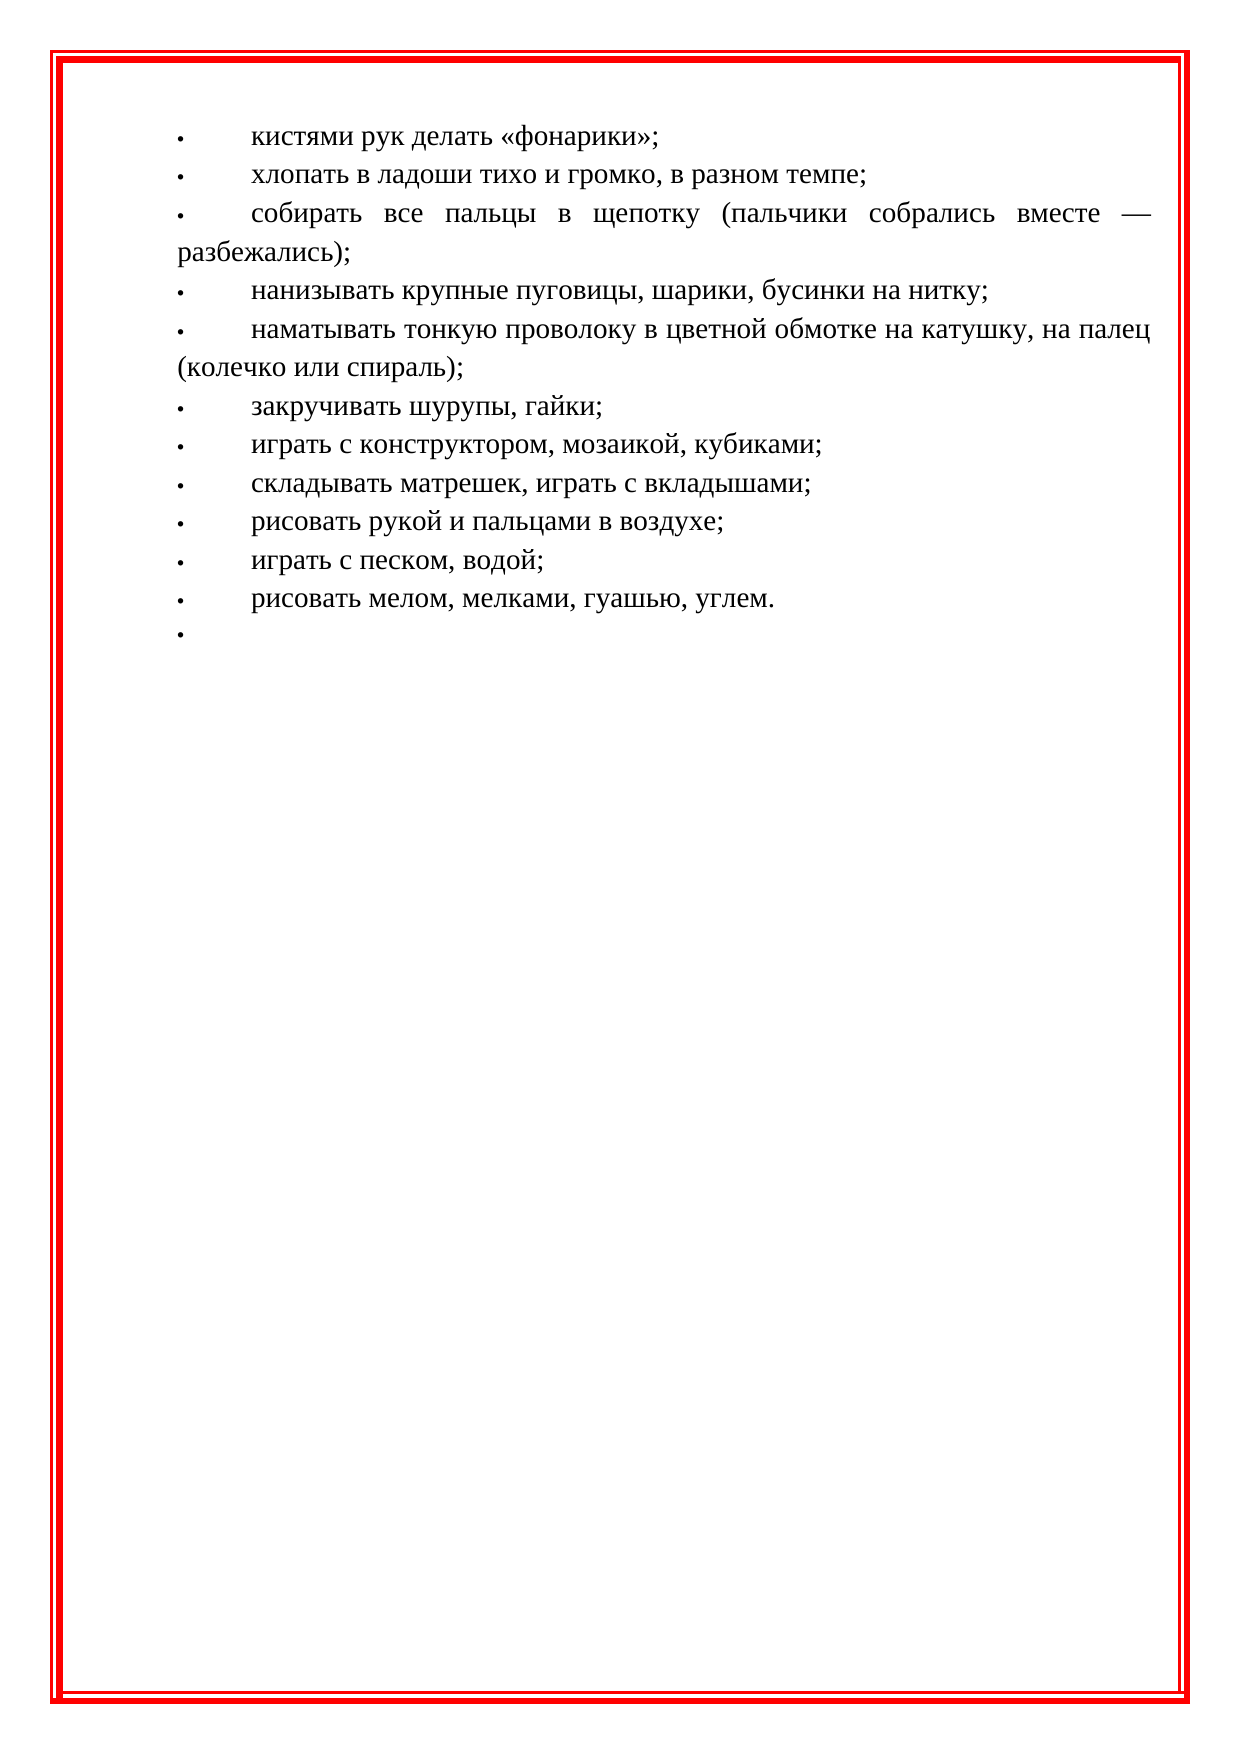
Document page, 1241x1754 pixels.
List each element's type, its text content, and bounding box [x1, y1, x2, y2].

list наматывать тонкую проволоку в цветной обмотке на катушку, на палец (колечко или спираль); [177, 311, 1152, 383]
list нанизывать крупные пуговицы, шарики, бусинки на нитку; [177, 272, 1152, 306]
list играть с песком, водой; [177, 542, 1152, 576]
list кистями рук делать «фонарики»; [177, 118, 1152, 152]
list закручивать шурупы, гайки; [177, 388, 1152, 421]
list хлопать в ладоши тихо и громко, в разном темпе; [177, 157, 1152, 190]
list собирать все пальцы в щепотку (пальчики собрались вместе — разбежались); [177, 195, 1152, 267]
list складывать матрешек, играть с вкладышами; [177, 465, 1152, 498]
list рисовать рукой и пальцами в воздухе; [177, 503, 1152, 537]
list рисовать мелом, мелками, гуашью, углем. [177, 581, 1152, 614]
list играть с конструктором, мозаикой, кубиками; [177, 426, 1152, 460]
